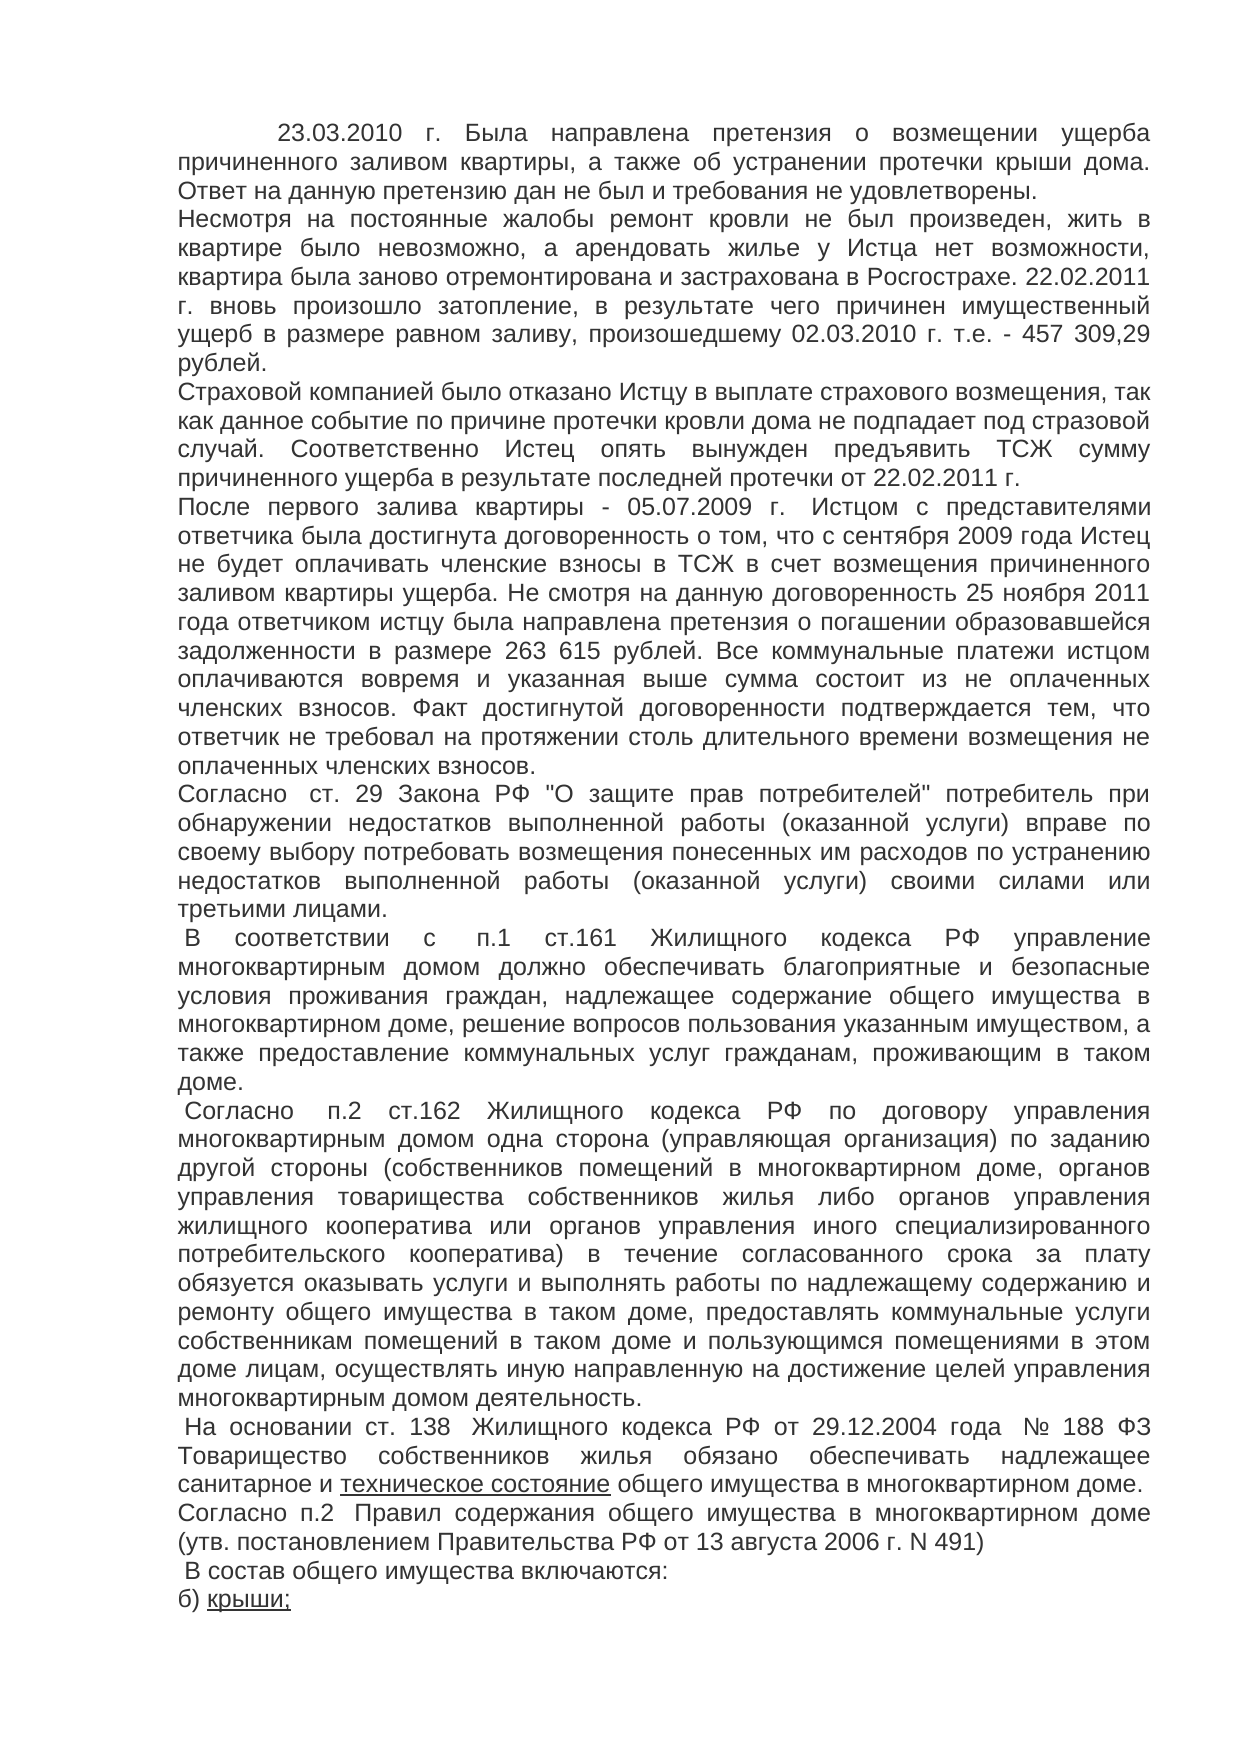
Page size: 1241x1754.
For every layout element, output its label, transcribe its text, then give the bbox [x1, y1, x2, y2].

text После первого залива квартиры - 05.07.2009 г. Истцом с представителями ответчика была достигнута договоренность о том, что с сентября 2009 года Истец не будет оплачивать членские взносы в ТСЖ в счет возмещения причиненного заливом квартиры ущерба. Не смотря на данную договоренность 25 ноября 2011 года ответчиком истцу была направлена претензия о погашении образовавшейся задолженности в размере 263 615 рублей. Все коммунальные платежи истцом оплачиваются вовремя и указанная выше сумма состоит из не оплаченных членских взносов. Факт достигнутой договоренности подтверждается тем, что ответчик не требовал на протяжении столь длительного времени возмещения не оплаченных членских взносов. [177, 492, 1152, 779]
text Несмотря на постоянные жалобы ремонт кровли не был произведен, жить в квартире было невозможно, а арендовать жилье у Истца нет возможности, квартира была заново отремонтирована и застрахована в Росгострахе. 22.02.2011 г. вновь произошло затопление, в результате чего причинен имущественный ущерб в размере равном заливу, произошедшему 02.03.2010 г. т.е. - 457 309,29 рублей. [177, 204, 1152, 377]
text На основании ст. 138 Жилищного кодекса РФ от 29.12.2004 года № 188 ФЗ Товарищество собственников жилья обязано обеспечивать надлежащее санитарное и техническое состояние общего имущества в многоквартирном доме. [177, 1412, 1152, 1498]
text б) крыши; [177, 1584, 1152, 1613]
text Согласно ст. 29 Закона РФ "О защите прав потребителей" потребитель при обнаружении недостатков выполненной работы (оказанной услуги) вправе по своему выбору потребовать возмещения понесенных им расходов по устранению недостатков выполненной работы (оказанной услуги) своими силами или третьими лицами. [177, 779, 1152, 923]
text В соответствии с п.1 ст.161 Жилищного кодекса РФ управление многоквартирным домом должно обеспечивать благоприятные и безопасные условия проживания граждан, надлежащее содержание общего имущества в многоквартирном доме, решение вопросов пользования указанным имуществом, а также предоставление коммунальных услуг гражданам, проживающим в таком доме. [177, 923, 1152, 1096]
text Страховой компанией было отказано Истцу в выплате страхового возмещения, так как данное событие по причине протечки кровли дома не подпадает под стразовой случай. Соответственно Истец опять вынужден предъявить ТСЖ сумму причиненного ущерба в результате последней протечки от 22.02.2011 г. [177, 377, 1152, 492]
text В состав общего имущества включаются: [177, 1556, 1152, 1584]
text 23.03.2010 г. Была направлена претензия о возмещении ущерба причиненного заливом квартиры, а также об устранении протечки крыши дома. Ответ на данную претензию дан не был и требования не удовлетворены. [177, 118, 1152, 204]
text Согласно п.2 Правил содержания общего имущества в многоквартирном доме (утв. постановлением Правительства РФ от 13 августа 2006 г. N 491) [177, 1498, 1152, 1556]
text Согласно п.2 ст.162 Жилищного кодекса РФ по договору управления многоквартирным домом одна сторона (управляющая организация) по заданию другой стороны (собственников помещений в многоквартирном доме, органов управления товарищества собственников жилья либо органов управления жилищного кооператива или органов управления иного специализированного потребительского кооператива) в течение согласованного срока за плату обязуется оказывать услуги и выполнять работы по надлежащему содержанию и ремонту общего имущества в таком доме, предоставлять коммунальные услуги собственникам помещений в таком доме и пользующимся помещениями в этом доме лицам, осуществлять иную направленную на достижение целей управления многоквартирным домом деятельность. [177, 1096, 1152, 1412]
